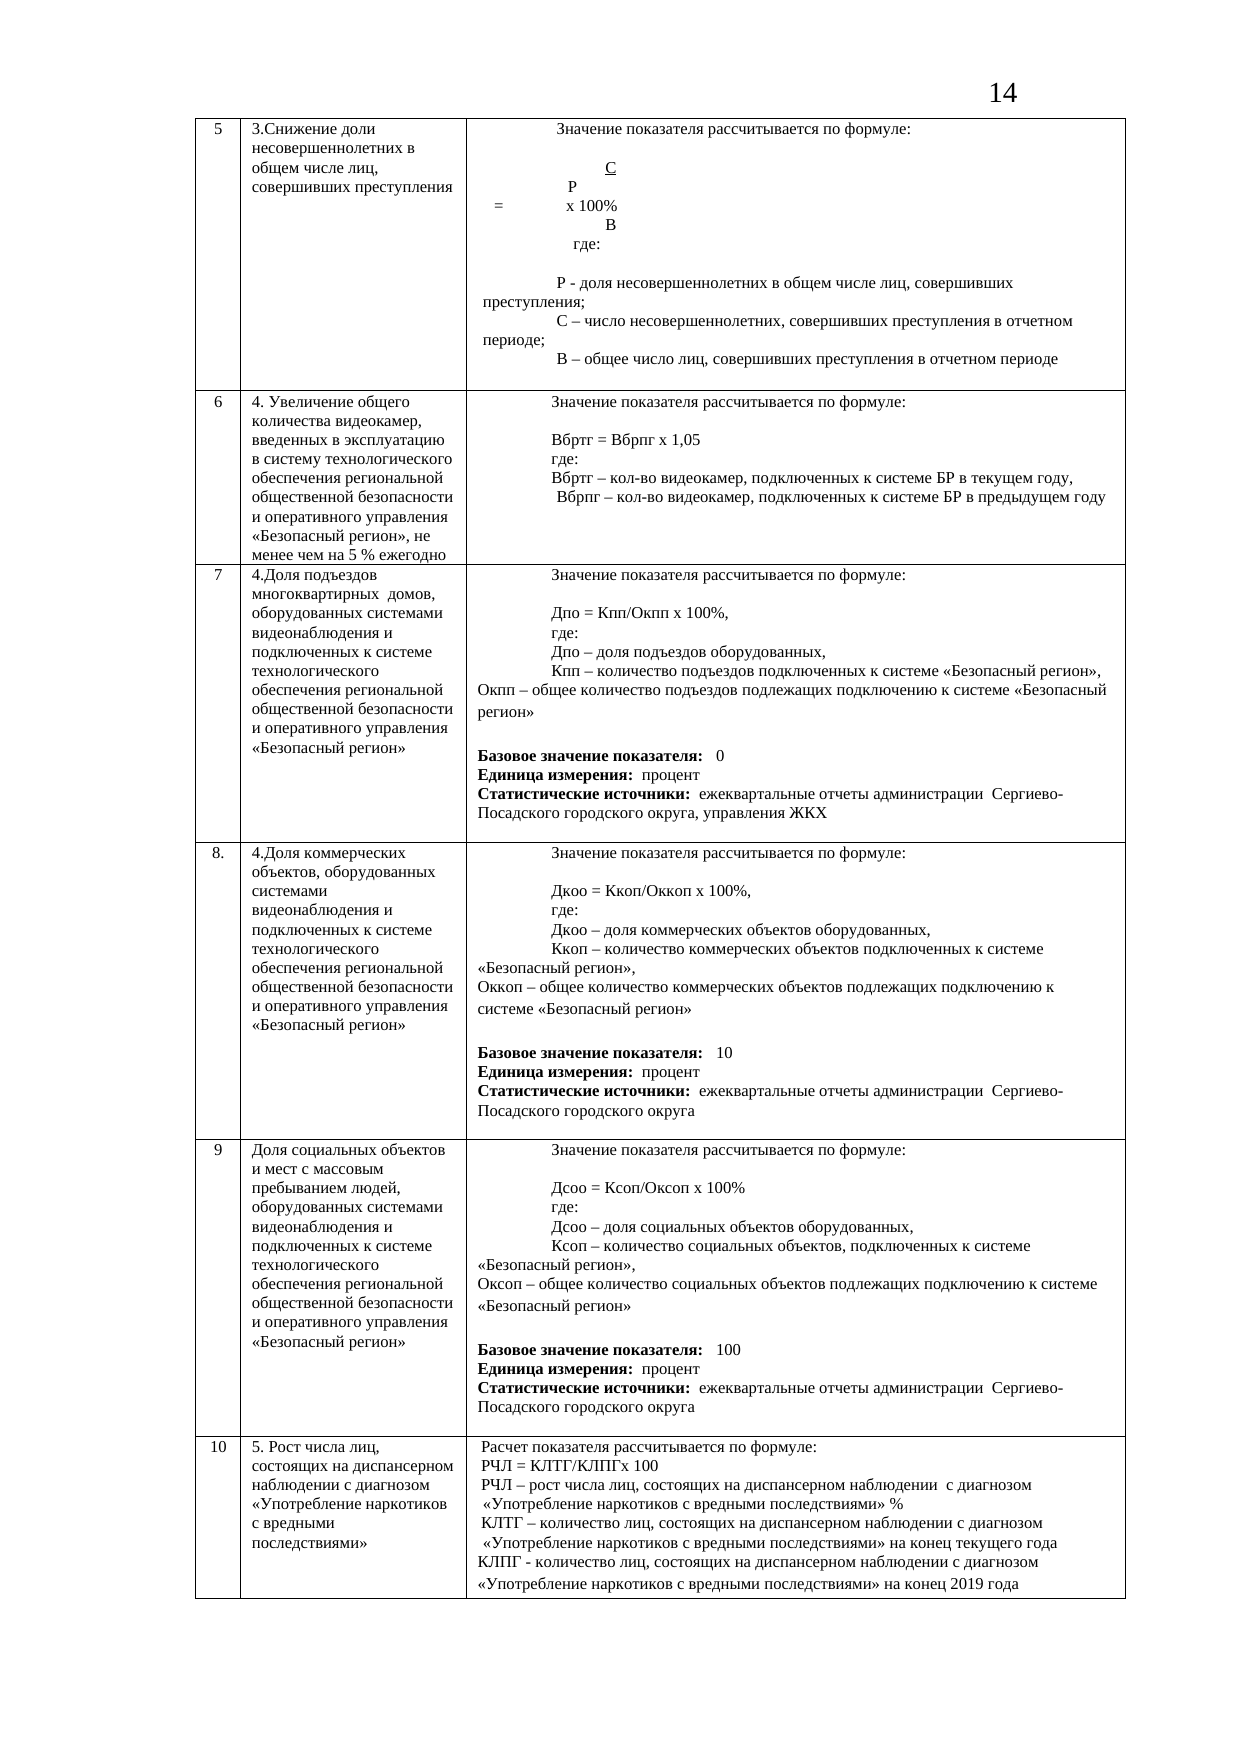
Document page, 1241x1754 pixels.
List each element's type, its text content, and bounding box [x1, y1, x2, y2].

table_cell 5 [196, 119, 240, 390]
table_cell Доля социальных объектов и мест с массовым пребыванием людей, оборудованных системами видеонаблюдения и подключенных к системе технологического обеспечения региональной общественной безопасности и оперативного управления «Безопасный регион» [241, 1140, 466, 1436]
table_cell 10 [196, 1437, 240, 1598]
table_cell Значение показателя рассчитывается по формуле: Дпо = Кпп/Окпп х 100%, где: Дпо – доля подъездов оборудованных, Кпп – количество подъездов подключенных к системе «Безопасный регион», Окпп – общее количество подъездов подлежащих подключению к системе «Безопасный регион» Базовое значение показателя: 0 Единица измерения: процент Статистические источники: ежеквартальные отчеты администрации Сергиево-Посадского городского округа, управления ЖКХ [467, 565, 1125, 842]
table_cell 4. Увеличение общего количества видеокамер, введенных в эксплуатацию в систему технологического обеспечения региональной общественной безопасности и оперативного управления «Безопасный регион», не менее чем на 5 % ежегодно [241, 391, 466, 564]
table_cell Значение показателя рассчитывается по формуле: Дкоо = Ккоп/Оккоп х 100%, где: Дкоо – доля коммерческих объектов оборудованных, Ккоп – количество коммерческих объектов подключенных к системе «Безопасный регион», Оккоп – общее количество коммерческих объектов подлежащих подключению к системе «Безопасный регион» Базовое значение показателя: 10 Единица измерения: процент Статистические источники: ежеквартальные отчеты администрации Сергиево-Посадского городского округа [467, 843, 1125, 1139]
table_cell Расчет показателя рассчитывается по формуле: РЧЛ = КЛТГ/КЛПГх 100 РЧЛ – рост числа лиц, состоящих на диспансерном наблюдении с диагнозом «Употребление наркотиков с вредными последствиями» % КЛТГ – количество лиц, состоящих на диспансерном наблюдении с диагнозом «Употребление наркотиков с вредными последствиями» на конец текущего года КЛПГ - количество лиц, состоящих на диспансерном наблюдении с диагнозом «Употребление наркотиков с вредными последствиями» на конец 2019 года [467, 1437, 1125, 1598]
table_cell Значение показателя рассчитывается по формуле: Дсоо = Ксоп/Оксоп х 100% где: Дсоо – доля социальных объектов оборудованных, Ксоп – количество социальных объектов, подключенных к системе «Безопасный регион», Оксоп – общее количество социальных объектов подлежащих подключению к системе «Безопасный регион» Базовое значение показателя: 100 Единица измерения: процент Статистические источники: ежеквартальные отчеты администрации Сергиево-Посадского городского округа [467, 1140, 1125, 1436]
table_cell 8. [196, 843, 240, 1139]
table_cell 5. Рост числа лиц, состоящих на диспансерном наблюдении с диагнозом «Употребление наркотиков с вредными последствиями» [241, 1437, 466, 1598]
table_cell 4.Доля коммерческих объектов, оборудованных системами видеонаблюдения и подключенных к системе технологического обеспечения региональной общественной безопасности и оперативного управления «Безопасный регион» [241, 843, 466, 1139]
table_cell Значение показателя рассчитывается по формуле: Р - доля несовершеннолетних в общем числе лиц, совершивших преступления; С – число несовершеннолетних, совершивших преступления в отчетном периоде; В – общее число лиц, совершивших преступления в отчетном периоде [467, 119, 1125, 390]
table_cell 9 [196, 1140, 240, 1436]
table_cell 4.Доля подъездов многоквартирных домов, оборудованных системами видеонаблюдения и подключенных к системе технологического обеспечения региональной общественной безопасности и оперативного управления «Безопасный регион» [241, 565, 466, 842]
table_cell 3.Снижение доли несовершеннолетних в общем числе лиц, совершивших преступления [241, 119, 466, 390]
table_cell 7 [196, 565, 240, 842]
table_cell 6 [196, 391, 240, 564]
table_cell Значение показателя рассчитывается по формуле: Вбртг = Вбрпг х 1,05 где: Вбртг – кол-во видеокамер, подключенных к системе БР в текущем году, Вбрпг – кол-во видеокамер, подключенных к системе БР в предыдущем году [467, 391, 1125, 564]
